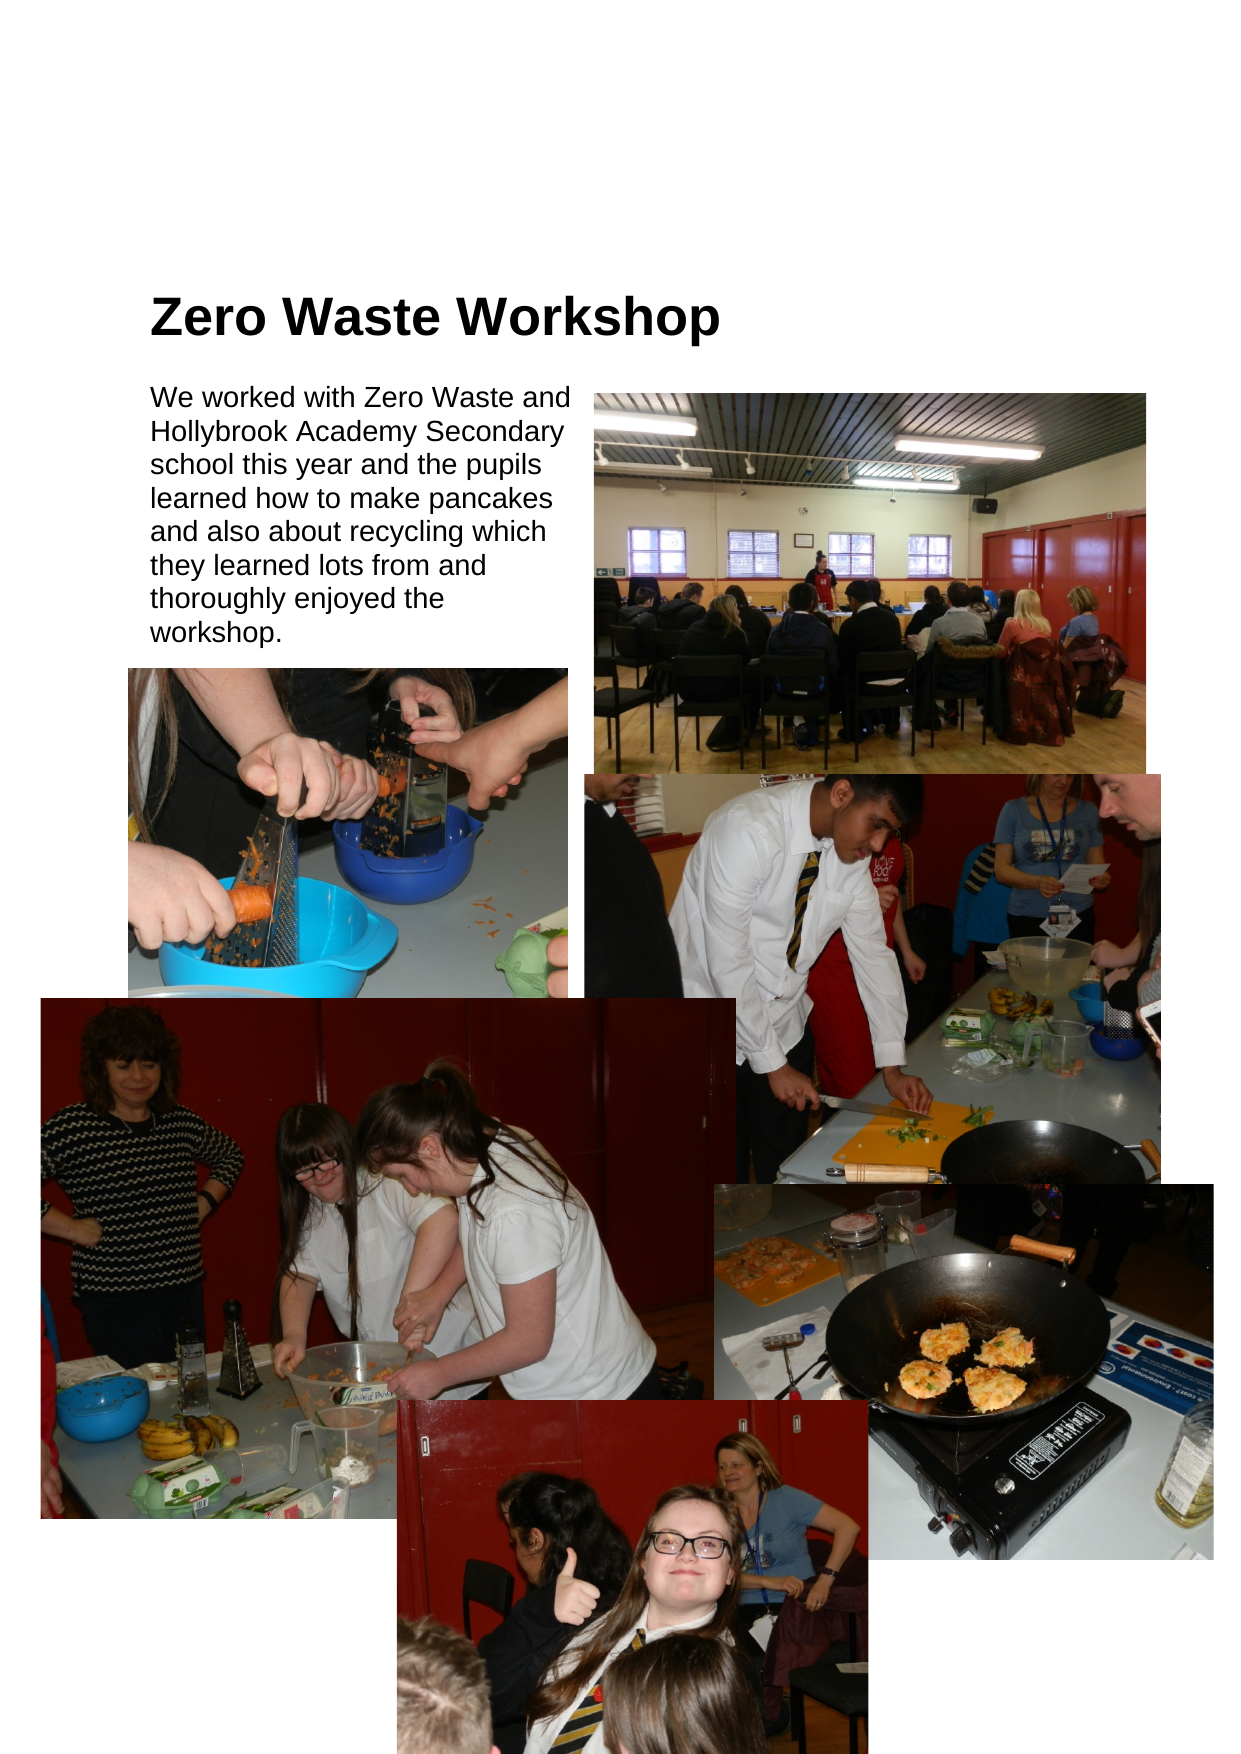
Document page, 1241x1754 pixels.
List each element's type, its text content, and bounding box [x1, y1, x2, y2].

text Zero Waste Workshop [150, 284, 1090, 346]
text We worked with Zero Waste and Hollybrook Academy Secondary school this year and the pupils learned how to make pancakes and also about recycling which they learned lots from and thoroughly enjoyed the workshop. [150, 380, 1090, 648]
picture [40, 393, 1214, 1754]
